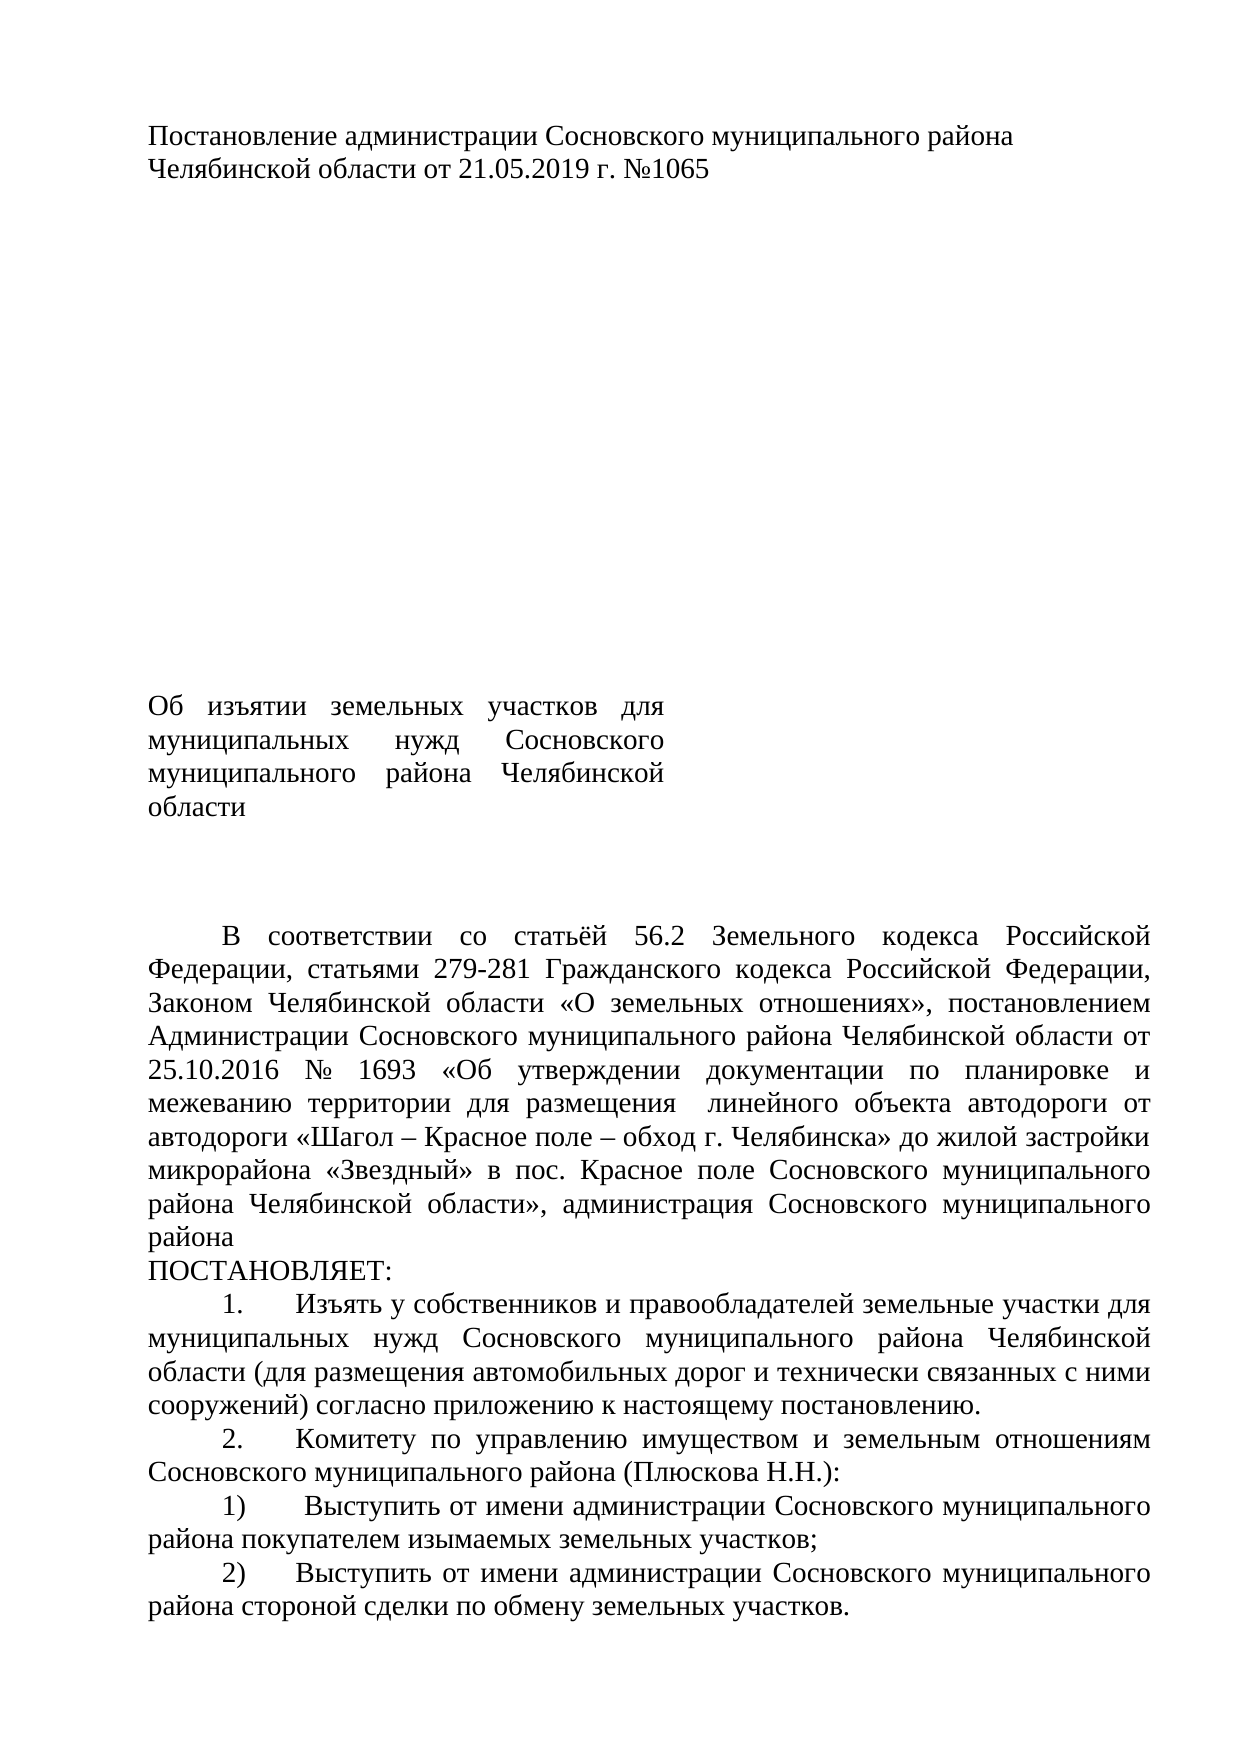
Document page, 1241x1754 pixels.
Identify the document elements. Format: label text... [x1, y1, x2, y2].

list Выступить от имени администрации Сосновского муниципального района покупателем изымаемых земельных участков; [148, 1488, 1152, 1555]
list Изъять у собственников и правообладателей земельные участки для муниципальных нужд Сосновского муниципального района Челябинской области (для размещения автомобильных дорог и технически связанных с ними сооружений) согласно приложению к настоящему постановлению. [148, 1287, 1152, 1421]
list Комитету по управлению имуществом и земельным отношениям Сосновского муниципального района (Плюскова Н.Н.): [148, 1421, 1152, 1488]
text В соответствии со статьёй 56.2 Земельного кодекса Российской Федерации, статьями 279-281 Гражданского кодекса Российской Федерации, Законом Челябинской области «О земельных отношениях», постановлением Администрации Сосновского муниципального района Челябинской области от 25.10.2016 № 1693 «Об утверждении документации по планировке и межеванию территории для размещения линейного объекта автодороги от автодороги «Шагол – Красное поле – обход г. Челябинска» до жилой застройки микрорайона «Звездный» в пос. Красное поле Сосновского муниципального района Челябинской области», администрация Сосновского муниципального района [148, 918, 1152, 1253]
text Постановление администрации Сосновского муниципального района Челябинской области от 21.05.2019 г. №1065 [148, 118, 1152, 185]
text Об изъятии земельных участков для муниципальных нужд Сосновского муниципального района Челябинской области [148, 688, 664, 822]
list Выступить от имени администрации Сосновского муниципального района стороной сделки по обмену земельных участков. [148, 1555, 1152, 1622]
text ПОСТАНОВЛЯЕТ: [148, 1253, 1152, 1287]
